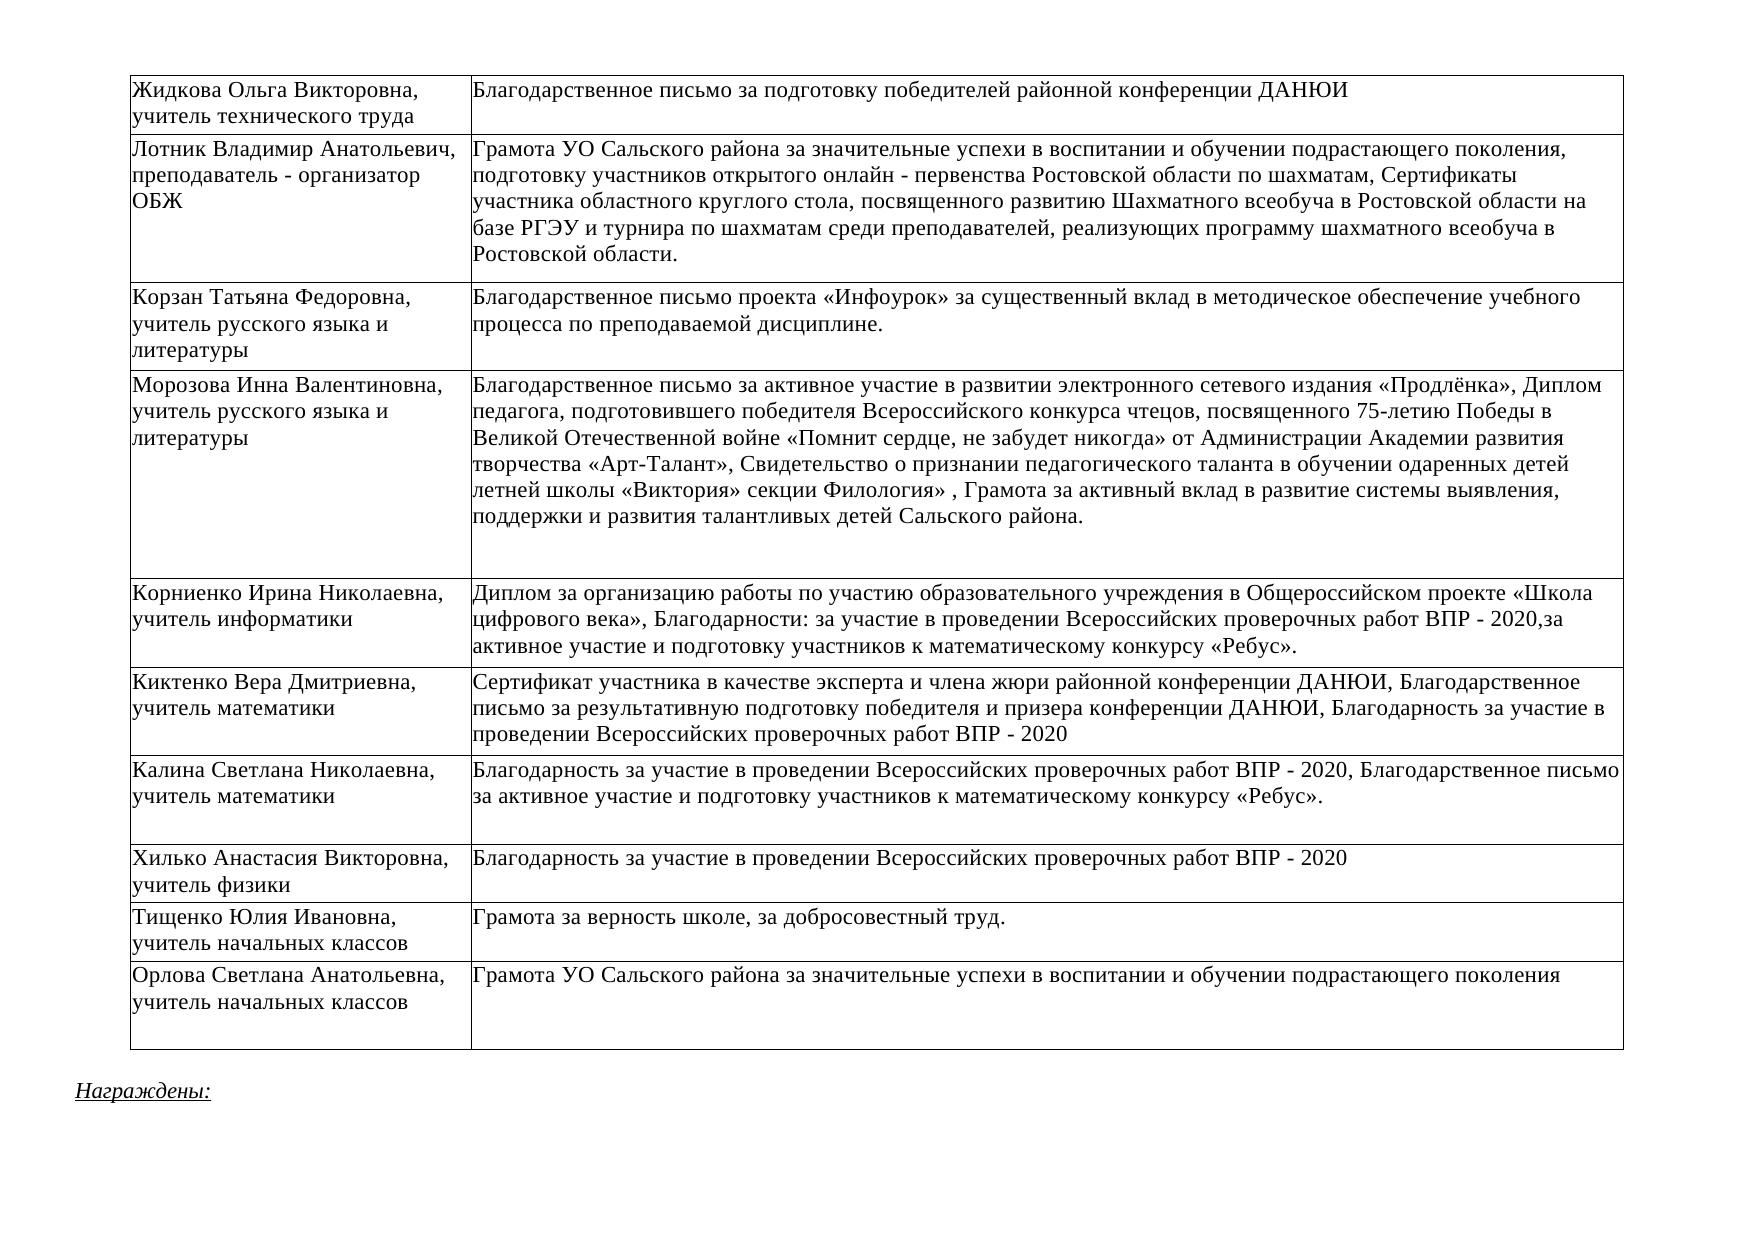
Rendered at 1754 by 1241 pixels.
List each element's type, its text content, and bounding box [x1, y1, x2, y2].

table_cell Орлова Светлана Анатольевна, учитель начальных классов [131, 962, 471, 1049]
table_cell Морозова Инна Валентиновна, учитель русского языка и литературы [131, 371, 471, 578]
table_cell Благодарственное письмо за подготовку победителей районной конференции ДАНЮИ [472, 76, 1623, 133]
table_cell Тищенко Юлия Ивановна, учитель начальных классов [131, 903, 471, 961]
table_cell Лотник Владимир Анатольевич, преподаватель - организатор ОБЖ [131, 135, 471, 282]
table_cell Благодарственное письмо проекта «Инфоурок» за существенный вклад в методическое обеспечение учебного процесса по преподаваемой дисциплине. [472, 283, 1623, 370]
table_cell Грамота УО Сальского района за значительные успехи в воспитании и обучении подрастающего поколения, подготовку участников открытого онлайн - первенства Ростовской области по шахматам, Сертификаты участника областного круглого стола, посвященного развитию Шахматного всеобуча в Ростовской области на базе РГЭУ и турнира по шахматам среди преподавателей, реализующих программу шахматного всеобуча в Ростовской области. [472, 135, 1623, 282]
table_cell Калина Светлана Николаевна, учитель математики [131, 756, 471, 843]
table_cell Корзан Татьяна Федоровна, учитель русского языка и литературы [131, 283, 471, 370]
table_cell Хилько Анастасия Викторовна, учитель физики [131, 845, 471, 902]
text Награждены: [75, 1077, 1679, 1103]
table_cell Корниенко Ирина Николаевна, учитель информатики [131, 579, 471, 667]
table_cell Благодарственное письмо за активное участие в развитии электронного сетевого издания «Продлёнка», Диплом педагога, подготовившего победителя Всероссийского конкурса чтецов, посвященного 75-летию Победы в Великой Отечественной войне «Помнит сердце, не забудет никогда» от Администрации Академии развития творчества «Арт-Талант», Свидетельство о признании педагогического таланта в обучении одаренных детей летней школы «Виктория» секции Филология» , Грамота за активный вклад в развитие системы выявления, поддержки и развития талантливых детей Сальского района. [472, 371, 1623, 578]
table_cell Жидкова Ольга Викторовна, учитель технического труда [131, 76, 471, 133]
table_cell Грамота УО Сальского района за значительные успехи в воспитании и обучении подрастающего поколения [472, 962, 1623, 1049]
table_cell Грамота за верность школе, за добросовестный труд. [472, 903, 1623, 961]
table_cell Благодарность за участие в проведении Всероссийских проверочных работ ВПР - 2020, Благодарственное письмо за активное участие и подготовку участников к математическому конкурсу «Ребус». [472, 756, 1623, 843]
table_cell Сертификат участника в качестве эксперта и члена жюри районной конференции ДАНЮИ, Благодарственное письмо за результативную подготовку победителя и призера конференции ДАНЮИ, Благодарность за участие в проведении Всероссийских проверочных работ ВПР - 2020 [472, 668, 1623, 755]
table_cell Киктенко Вера Дмитриевна, учитель математики [131, 668, 471, 755]
table_cell Благодарность за участие в проведении Всероссийских проверочных работ ВПР - 2020 [472, 845, 1623, 902]
table_cell Диплом за организацию работы по участию образовательного учреждения в Общероссийском проекте «Школа цифрового века», Благодарности: за участие в проведении Всероссийских проверочных работ ВПР - 2020,за активное участие и подготовку участников к математическому конкурсу «Ребус». [472, 579, 1623, 667]
